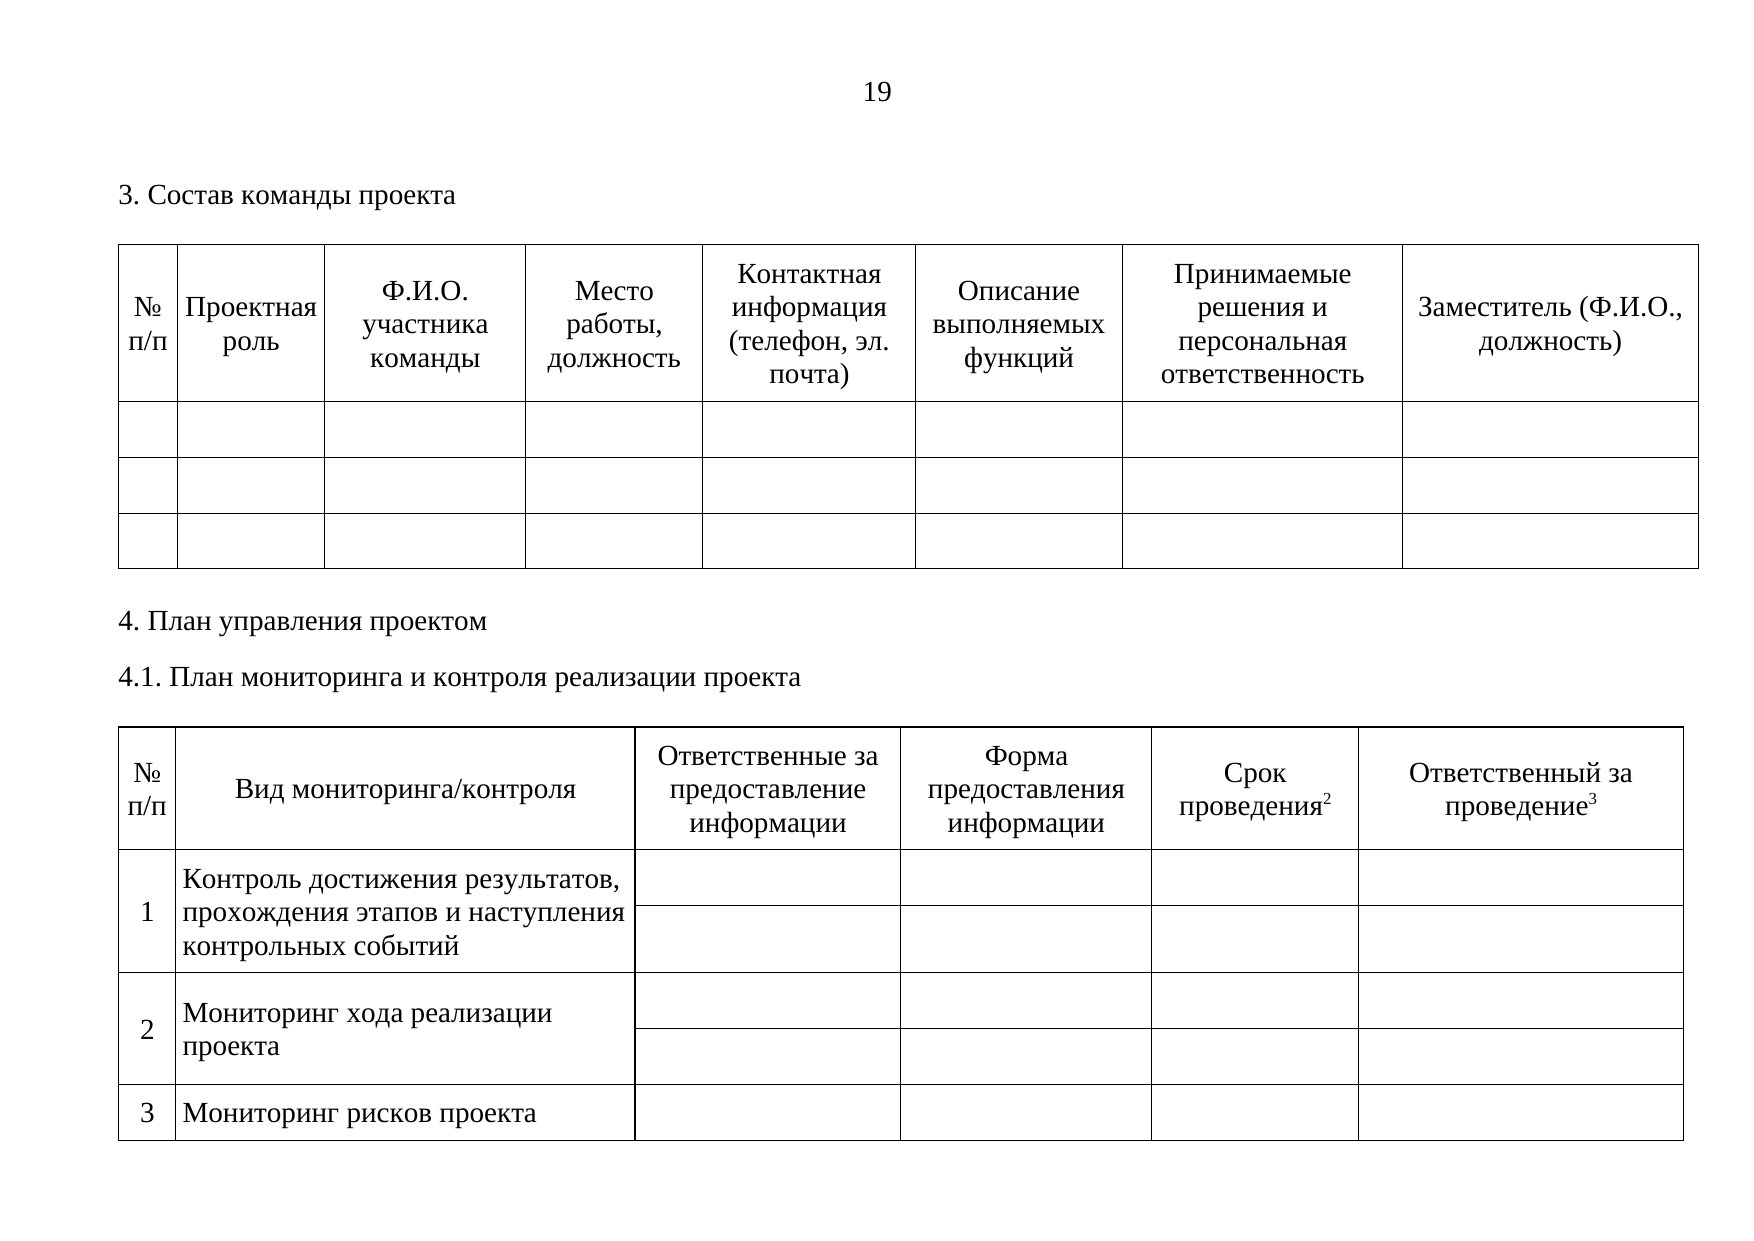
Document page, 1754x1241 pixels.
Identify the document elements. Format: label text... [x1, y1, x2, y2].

table_header Контактная информация (телефон, эл. почта) [703, 245, 915, 401]
table_cell [901, 850, 1151, 905]
table_cell [1152, 973, 1358, 1028]
text 4.1. План мониторинга и контроля реализации проекта [118, 659, 1636, 693]
table_cell [526, 402, 702, 457]
table_cell [901, 906, 1151, 972]
table_cell Мониторинг хода реализации проекта [176, 973, 634, 1084]
table_cell Мониторинг рисков проекта [176, 1085, 634, 1140]
table_header Вид мониторинга/контроля [176, 728, 634, 849]
table_cell [636, 1085, 900, 1140]
table_cell [703, 514, 915, 568]
table_header Ответственные за предоставление информации [636, 728, 900, 849]
table_cell [178, 514, 324, 568]
table_cell [636, 973, 900, 1028]
table_header Проектная роль [178, 245, 324, 401]
table_cell [325, 458, 525, 512]
table_header Принимаемые решения и персональная ответственность [1123, 245, 1402, 401]
table_cell [703, 402, 915, 457]
table_header Заместитель (Ф.И.О., должность) [1403, 245, 1698, 401]
table_cell [526, 514, 702, 568]
table_cell [901, 973, 1151, 1028]
table_cell [1152, 850, 1358, 905]
table_cell [526, 458, 702, 512]
table_header Описание выполняемых функций [916, 245, 1122, 401]
table_cell [325, 402, 525, 457]
table_cell [1403, 402, 1698, 457]
table_cell [916, 402, 1122, 457]
table_cell [1403, 514, 1698, 568]
table_cell 2 [119, 973, 175, 1084]
table_cell [1403, 458, 1698, 512]
table_cell [178, 402, 324, 457]
table_header Срок проведения2 [1152, 728, 1358, 849]
table_cell [916, 458, 1122, 512]
table_cell [1152, 1029, 1358, 1084]
table_cell [1123, 402, 1402, 457]
table_cell [636, 906, 900, 972]
table_cell [901, 1085, 1151, 1140]
table_cell [1123, 514, 1402, 568]
table_cell [1359, 973, 1683, 1028]
table_cell [1152, 906, 1358, 972]
table_header Ответственный за проведение3 [1359, 728, 1683, 849]
table_cell [1359, 1029, 1683, 1084]
table_header № п/п [119, 245, 177, 401]
text 3. Состав команды проекта [118, 177, 1636, 211]
table_cell [636, 850, 900, 905]
table_cell [916, 514, 1122, 568]
text 4. План управления проектом [118, 603, 1636, 636]
table_cell [1359, 1085, 1683, 1140]
table_header Форма предоставления информации [901, 728, 1151, 849]
table_cell [636, 1029, 900, 1084]
table_header Ф.И.О. участника команды [325, 245, 525, 401]
table_header Место работы, должность [526, 245, 702, 401]
table_cell [1152, 1085, 1358, 1140]
table_cell [1123, 458, 1402, 512]
table_header № п/п [119, 728, 175, 849]
table_cell [178, 458, 324, 512]
table_cell 3 [119, 1085, 175, 1140]
table_cell 1 [119, 850, 175, 972]
table_cell [325, 514, 525, 568]
table_cell [119, 514, 177, 568]
table_cell [901, 1029, 1151, 1084]
table_cell Контроль достижения результатов, прохождения этапов и наступления контрольных событий [176, 850, 634, 972]
table_cell [703, 458, 915, 512]
table_cell [119, 458, 177, 512]
table_cell [119, 402, 177, 457]
table_cell [1359, 906, 1683, 972]
table_cell [1359, 850, 1683, 905]
